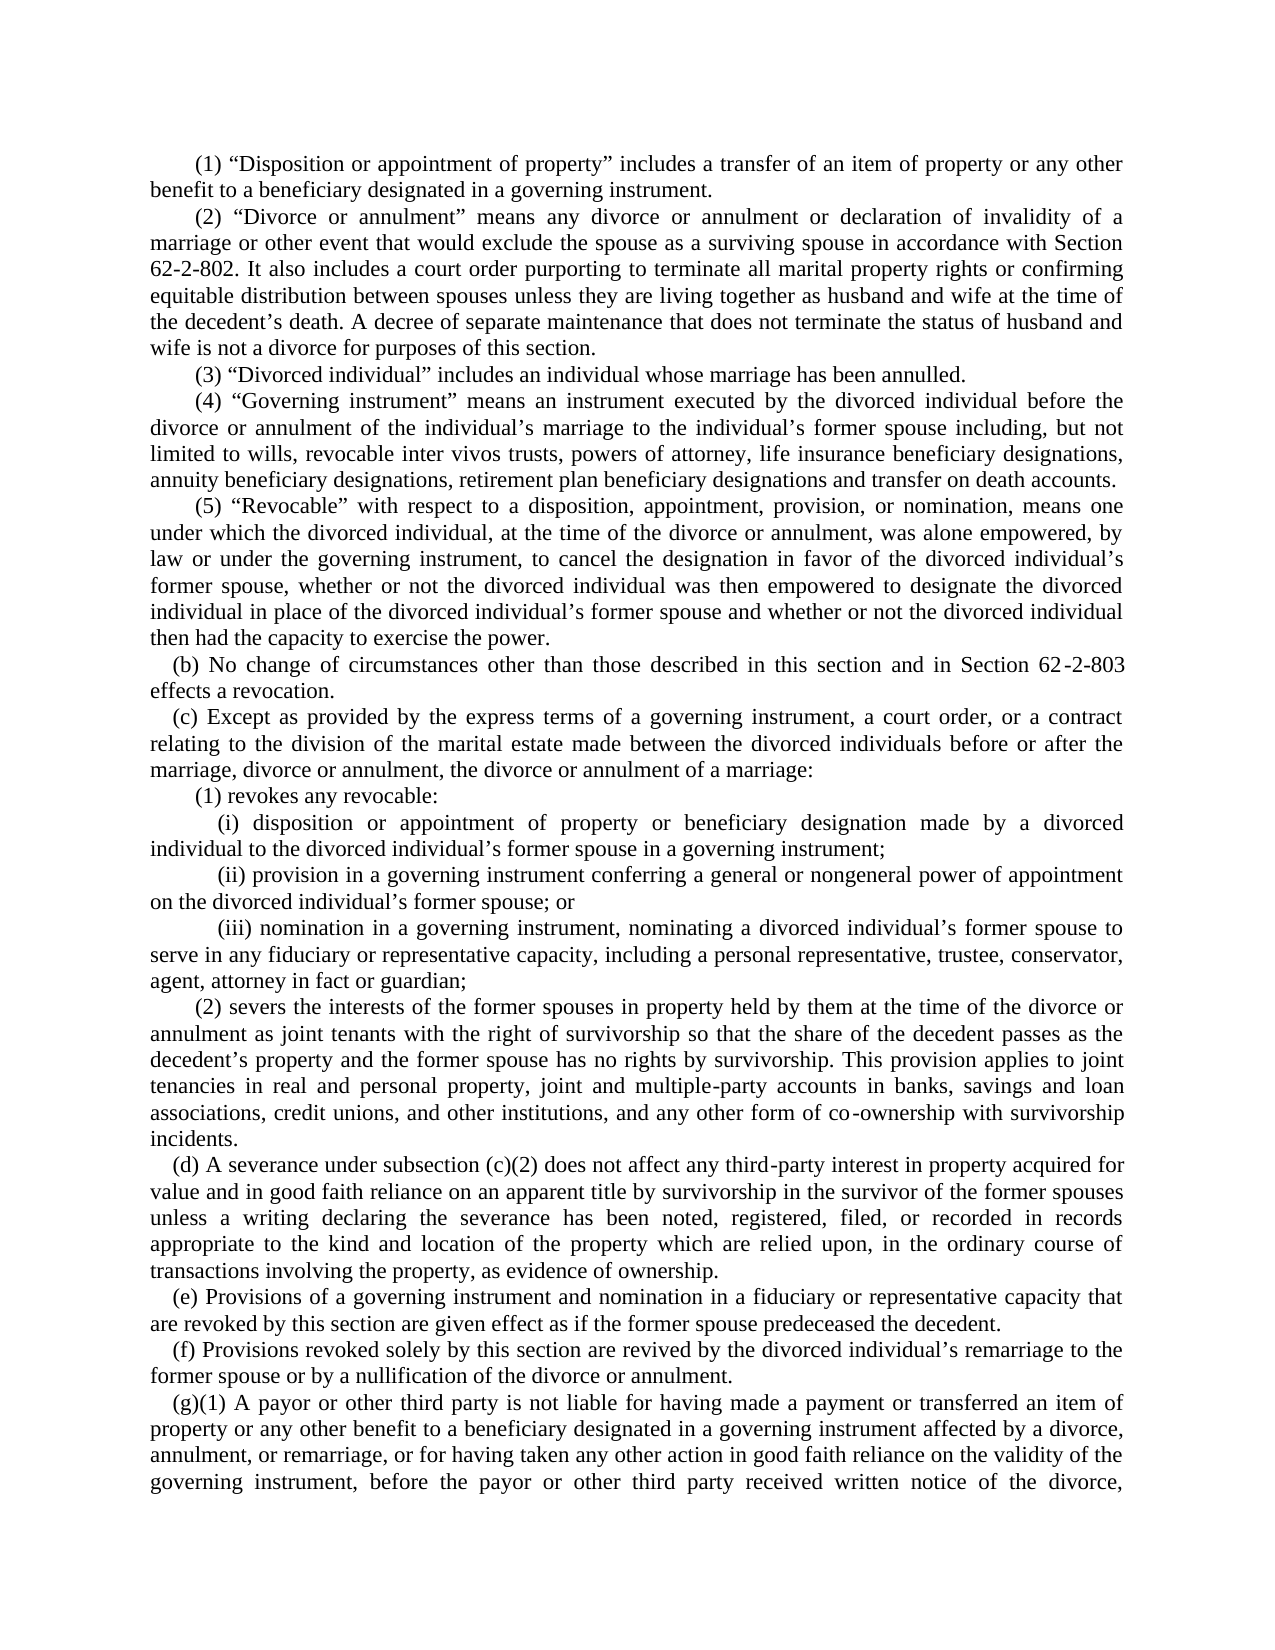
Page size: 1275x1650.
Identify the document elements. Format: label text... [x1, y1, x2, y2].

text (3) “Divorced individual” includes an individual whose marriage has been annulled. [150, 361, 1125, 387]
text (1) revokes any revocable: [150, 782, 1125, 809]
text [150, 1389, 1125, 1494]
text (d) A severance under subsection (c)(2) does not affect any third-party interest in property acquired for value and in good faith reliance on an apparent title by survivorship in the survivor of the former spouses unless a writing declaring the severance has been noted, registered, filed, or recorded in records appropriate to the kind and location of the property which are relied upon, in the ordinary course of transactions involving the property, as evidence of ownership. [150, 1151, 1125, 1283]
text (f) Provisions revoked solely by this section are revived by the divorced individual’s remarriage to the former spouse or by a nullification of the divorce or annulment. [150, 1336, 1125, 1389]
text (ii) provision in a governing instrument conferring a general or nongeneral power of appointment on the divorced individual’s former spouse; or [150, 862, 1125, 914]
text (2) severs the interests of the former spouses in property held by them at the time of the divorce or annulment as joint tenants with the right of survivorship so that the share of the decedent passes as the decedent’s property and the former spouse has no rights by survivorship. This provision applies to joint tenancies in real and personal property, joint and multiple-party accounts in banks, savings and loan associations, credit unions, and other institutions, and any other form of co-ownership with survivorship incidents. [150, 993, 1125, 1151]
text (iii) nomination in a governing instrument, nominating a divorced individual’s former spouse to serve in any fiduciary or representative capacity, including a personal representative, trustee, conservator, agent, attorney in fact or guardian; [150, 914, 1125, 993]
text (e) Provisions of a governing instrument and nomination in a fiduciary or representative capacity that are revoked by this section are given effect as if the former spouse predeceased the decedent. [150, 1283, 1125, 1336]
text (1) “Disposition or appointment of property” includes a transfer of an item of property or any other benefit to a beneficiary designated in a governing instrument. [150, 150, 1125, 203]
text (b) No change of circumstances other than those described in this section and in Section 62-2-803 effects a revocation. [150, 651, 1125, 703]
text (2) “Divorce or annulment” means any divorce or annulment or declaration of invalidity of a marriage or other event that would exclude the spouse as a surviving spouse in accordance with Section 62-2-802. It also includes a court order purporting to terminate all marital property rights or confirming equitable distribution between spouses unless they are living together as husband and wife at the time of the decedent’s death. A decree of separate maintenance that does not terminate the status of husband and wife is not a divorce for purposes of this section. [150, 203, 1125, 361]
text (c) Except as provided by the express terms of a governing instrument, a court order, or a contract relating to the division of the marital estate made between the divorced individuals before or after the marriage, divorce or annulment, the divorce or annulment of a marriage: [150, 703, 1125, 782]
text (4) “Governing instrument” means an instrument executed by the divorced individual before the divorce or annulment of the individual’s marriage to the individual’s former spouse including, but not limited to wills, revocable inter vivos trusts, powers of attorney, life insurance beneficiary designations, annuity beneficiary designations, retirement plan beneficiary designations and transfer on death accounts. [150, 387, 1125, 493]
text (i) disposition or appointment of property or beneficiary designation made by a divorced individual to the divorced individual’s former spouse in a governing instrument; [150, 809, 1125, 862]
text (5) “Revocable” with respect to a disposition, appointment, provision, or nomination, means one under which the divorced individual, at the time of the divorce or annulment, was alone empowered, by law or under the governing instrument, to cancel the designation in favor of the divorced individual’s former spouse, whether or not the divorced individual was then empowered to designate the divorced individual in place of the divorced individual’s former spouse and whether or not the divorced individual then had the capacity to exercise the power. [150, 493, 1125, 651]
